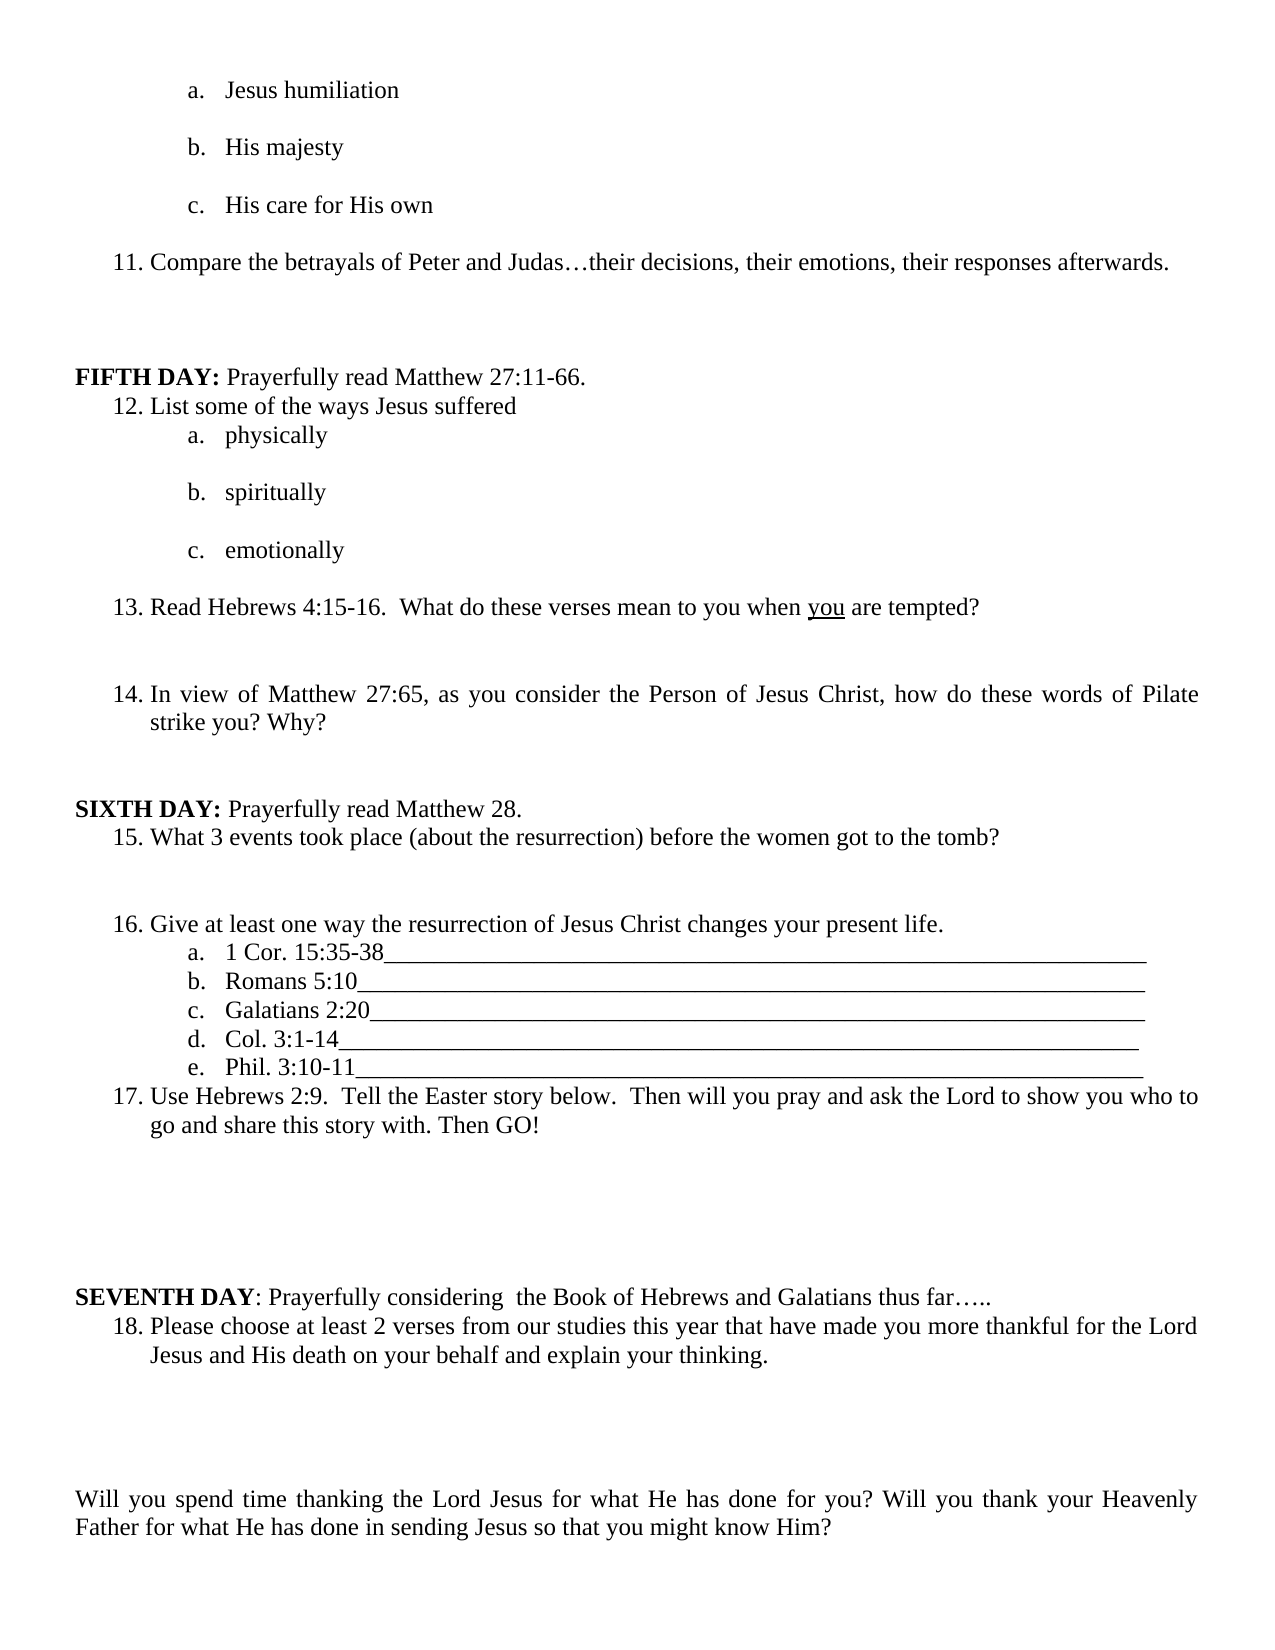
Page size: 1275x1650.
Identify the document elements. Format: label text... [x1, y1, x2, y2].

list 1 Cor. 15:35-38_____________________________________________________________ [187, 937, 1200, 966]
list His care for His own [187, 190, 1200, 219]
list Please choose at least 2 verses from our studies this year that have made you more thankful for the Lord Jesus and His death on your behalf and explain your thinking. [112, 1311, 1200, 1369]
list Compare the betrayals of Peter and Judas…their decisions, their emotions, their responses afterwards. [112, 247, 1200, 276]
list Use Hebrews 2:9. Tell the Easter story below. Then will you pray and ask the Lord to show you who to go and share this story with. Then GO! [112, 1081, 1200, 1139]
list physically [187, 420, 1200, 449]
list Romans 5:10_______________________________________________________________ [187, 966, 1200, 995]
list In view of Matthew 27:65, as you consider the Person of Jesus Christ, how do these words of Pilate strike you? Why? [112, 679, 1200, 736]
list Jesus humiliation [187, 75, 1200, 104]
list What 3 events took place (about the resurrection) before the women got to the tomb? [112, 822, 1200, 851]
list emotionally [187, 535, 1200, 564]
list Col. 3:1-14________________________________________________________________ [187, 1024, 1200, 1052]
list List some of the ways Jesus suffered [112, 391, 1200, 420]
list Galatians 2:20______________________________________________________________ [187, 995, 1200, 1024]
text SIXTH DAY: Prayerfully read Matthew 28. [75, 794, 1200, 822]
list Phil. 3:10-11_______________________________________________________________ [187, 1052, 1200, 1081]
list Read Hebrews 4:15-16. What do these verses mean to you when you are tempted? [112, 592, 1200, 621]
list His majesty [187, 132, 1200, 161]
text Will you spend time thanking the Lord Jesus for what He has done for you? Will you thank your Heavenly Father for what He has done in sending Jesus so that you might know Him? [75, 1484, 1200, 1541]
list Give at least one way the resurrection of Jesus Christ changes your present life. [112, 909, 1200, 937]
text SEVENTH DAY: Prayerfully considering the Book of Hebrews and Galatians thus far….. [75, 1282, 1200, 1311]
list spiritually [187, 477, 1200, 506]
text FIFTH DAY: Prayerfully read Matthew 27:11-66. [75, 362, 1200, 391]
